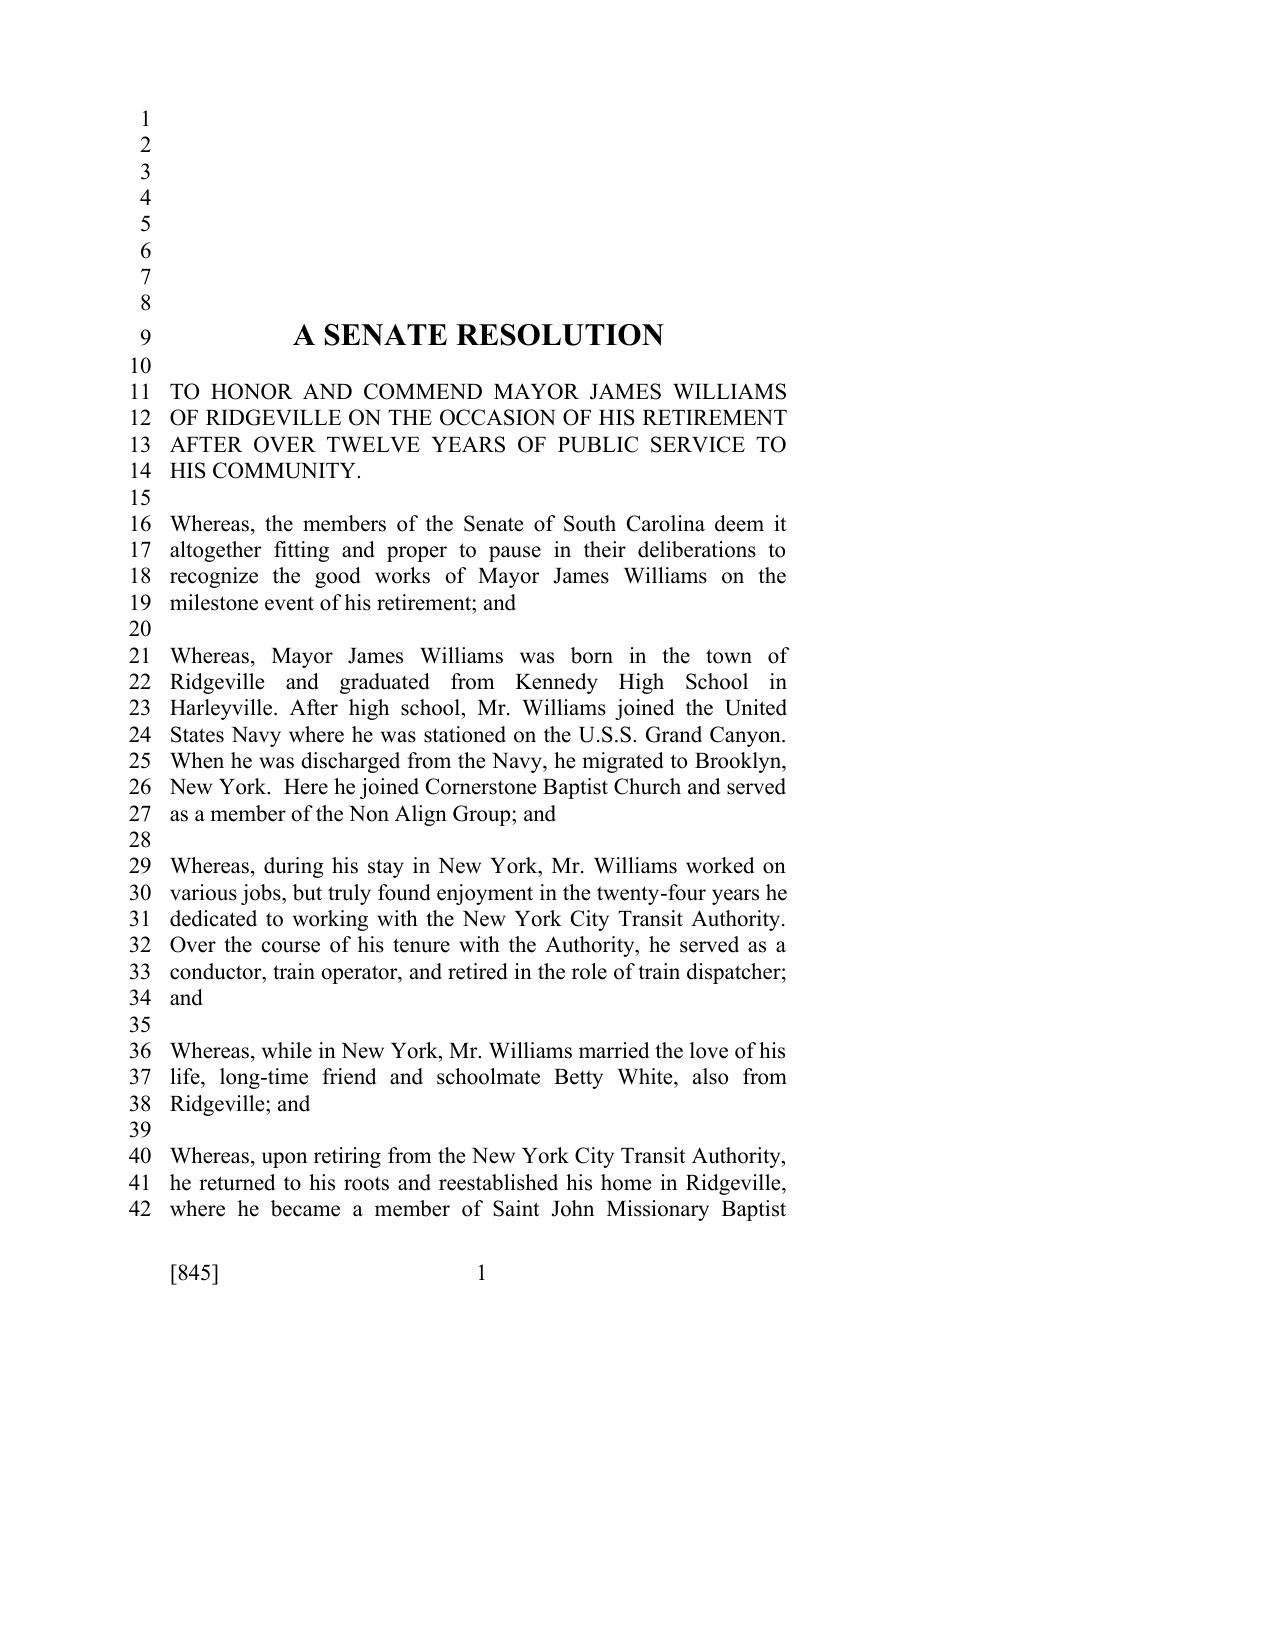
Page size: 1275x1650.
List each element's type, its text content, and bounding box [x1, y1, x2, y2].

text Whereas, Mayor James Williams was born in the town of Ridgeville and graduated from Kennedy High School in Harleyville. After high school, Mr. Williams joined the United States Navy where he was stationed on the U.S.S. Grand Canyon. When he was discharged from the Navy, he migrated to Brooklyn, New York. Here he joined Cornerstone Baptist Church and served as a member of the Non Align Group; and [169, 642, 787, 826]
text Whereas, while in New York, Mr. Williams married the love of his life, long-time friend and schoolmate Betty White, also from Ridgeville; and [169, 1037, 787, 1116]
text Whereas, during his stay in New York, Mr. Williams worked on various jobs, but truly found enjoyment in the twenty-four years he dedicated to working with the New York City Transit Authority. Over the course of his tenure with the Authority, he served as a conductor, train operator, and retired in the role of train dispatcher; and [169, 852, 787, 1011]
text Whereas, the members of the Senate of South Carolina deem it altogether fitting and proper to pause in their deliberations to recognize the good works of Mayor James Williams on the milestone event of his retirement; and [169, 510, 787, 615]
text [169, 1142, 787, 1221]
text TO HONOR AND COMMEND MAYOR JAMES WILLIAMS OF RIDGEVILLE ON THE OCCASION OF HIS RETIREMENT AFTER OVER TWELVE YEARS OF PUBLIC SERVICE TO HIS COMMUNITY. [169, 378, 787, 483]
text A SENATE RESOLUTION [169, 316, 787, 352]
